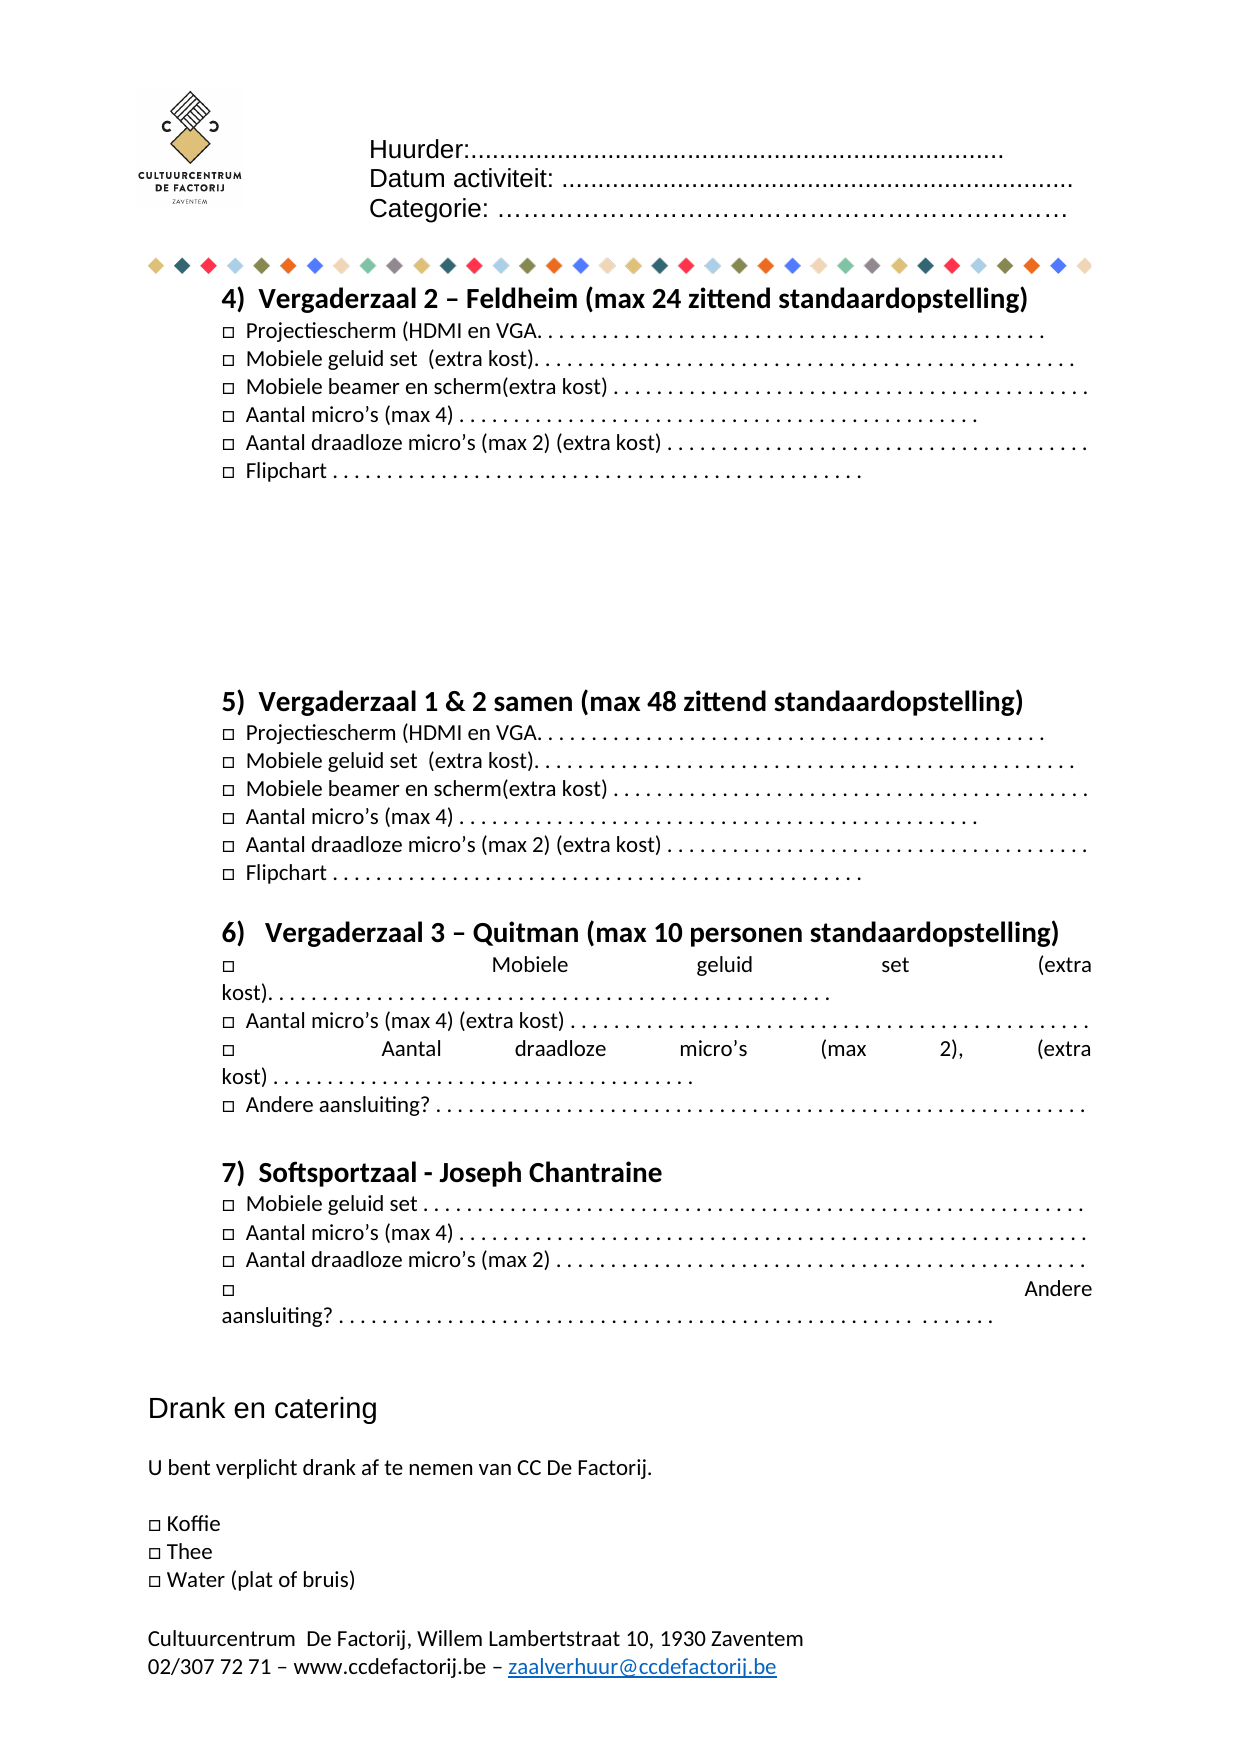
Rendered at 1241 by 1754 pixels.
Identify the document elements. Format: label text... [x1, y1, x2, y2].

text □ Andere aansluiting? . . . . . . . . . . . . . . . . . . . . . . . . . . . . . . . . . . . . . . . . . . . . . . . . . . . . . . . . . . . . [221, 1274, 1092, 1330]
text 6) Vergaderzaal 3 – Quitman (max 10 personen standaardopstelling) [148, 914, 1092, 950]
text □ Thee [148, 1537, 1092, 1565]
text □ Aantal draadloze micro’s (max 2), (extra kost) . . . . . . . . . . . . . . . . . . . . . . . . . . . . . . . . . . . . . . . [221, 1034, 1092, 1090]
text □ Aantal draadloze micro’s (max 2) (extra kost) . . . . . . . . . . . . . . . . . . . . . . . . . . . . . . . . . . . . . . . [221, 428, 1092, 456]
text □ Mobiele geluid set (extra kost). . . . . . . . . . . . . . . . . . . . . . . . . . . . . . . . . . . . . . . . . . . . . . . . . . . . [221, 950, 1092, 1006]
text □ Andere aansluiting? . . . . . . . . . . . . . . . . . . . . . . . . . . . . . . . . . . . . . . . . . . . . . . . . . . . . . . . . . . . . [221, 1090, 1092, 1118]
picture [136, 88, 244, 207]
text □ Aantal micro’s (max 4) (extra kost) . . . . . . . . . . . . . . . . . . . . . . . . . . . . . . . . . . . . . . . . . . . . . . . . [221, 1006, 1092, 1034]
text Drank en catering [148, 1391, 1092, 1425]
text □ Aantal draadloze micro’s (max 2) . . . . . . . . . . . . . . . . . . . . . . . . . . . . . . . . . . . . . . . . . . . . . . . . . [221, 1246, 1092, 1274]
text □ Projectiescherm (HDMI en VGA. . . . . . . . . . . . . . . . . . . . . . . . . . . . . . . . . . . . . . . . . . . . . . . [221, 316, 1092, 344]
text □ Water (plat of bruis) [148, 1565, 1092, 1593]
text □ Mobiele geluid set . . . . . . . . . . . . . . . . . . . . . . . . . . . . . . . . . . . . . . . . . . . . . . . . . . . . . . . . . . . . . [221, 1189, 1092, 1218]
text □ Aantal draadloze micro’s (max 2) (extra kost) . . . . . . . . . . . . . . . . . . . . . . . . . . . . . . . . . . . . . . . [221, 831, 1092, 858]
text □ Flipchart . . . . . . . . . . . . . . . . . . . . . . . . . . . . . . . . . . . . . . . . . . . . . . . . . [148, 858, 1092, 887]
picture [147, 251, 1092, 281]
text U bent verplicht drank af te nemen van CC De Factorij. [148, 1453, 1092, 1481]
text □ Aantal micro’s (max 4) . . . . . . . . . . . . . . . . . . . . . . . . . . . . . . . . . . . . . . . . . . . . . . . . [221, 802, 1092, 831]
text □ Aantal micro’s (max 4) . . . . . . . . . . . . . . . . . . . . . . . . . . . . . . . . . . . . . . . . . . . . . . . . [221, 400, 1092, 428]
text □ Mobiele beamer en scherm(extra kost) . . . . . . . . . . . . . . . . . . . . . . . . . . . . . . . . . . . . . . . . . . . . [221, 774, 1092, 802]
text □ Aantal micro’s (max 4) . . . . . . . . . . . . . . . . . . . . . . . . . . . . . . . . . . . . . . . . . . . . . . . . . . . . . . . . . . [221, 1218, 1092, 1246]
text □ Projectiescherm (HDMI en VGA. . . . . . . . . . . . . . . . . . . . . . . . . . . . . . . . . . . . . . . . . . . . . . . [221, 718, 1092, 746]
text □ Flipchart . . . . . . . . . . . . . . . . . . . . . . . . . . . . . . . . . . . . . . . . . . . . . . . . . [148, 456, 1092, 484]
text 7) Softsportzaal - Joseph Chantraine [221, 1154, 1092, 1189]
text □ Mobiele geluid set (extra kost). . . . . . . . . . . . . . . . . . . . . . . . . . . . . . . . . . . . . . . . . . . . . . . . . . [221, 746, 1092, 774]
text □ Koffie [148, 1509, 1092, 1537]
text □ Mobiele beamer en scherm(extra kost) . . . . . . . . . . . . . . . . . . . . . . . . . . . . . . . . . . . . . . . . . . . . [221, 372, 1092, 400]
text 4) Vergaderzaal 2 – Feldheim (max 24 zittend standaardopstelling) [221, 281, 1092, 316]
text 5) Vergaderzaal 1 & 2 samen (max 48 zittend standaardopstelling) [221, 683, 1092, 718]
text □ Mobiele geluid set (extra kost). . . . . . . . . . . . . . . . . . . . . . . . . . . . . . . . . . . . . . . . . . . . . . . . . . [221, 344, 1092, 372]
